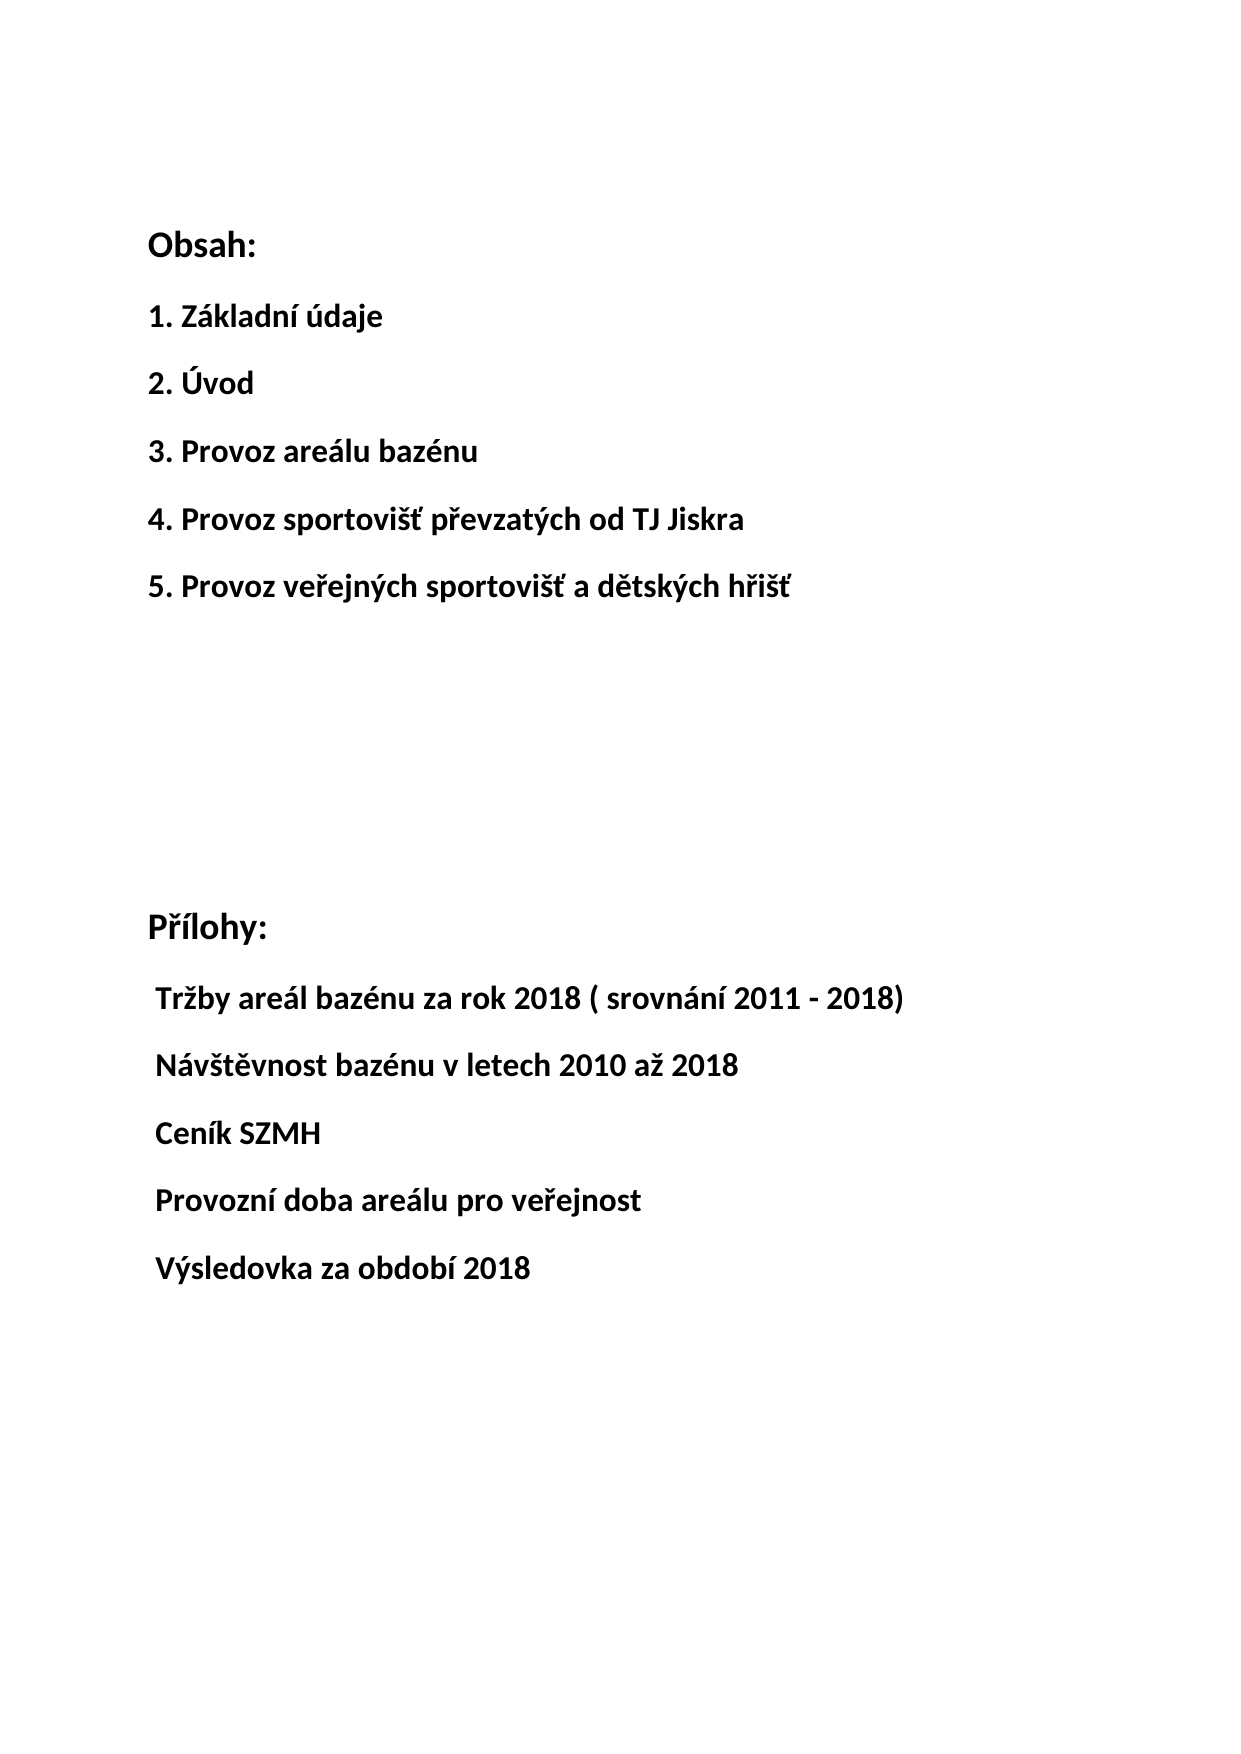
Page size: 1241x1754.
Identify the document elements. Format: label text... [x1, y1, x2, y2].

text Provozní doba areálu pro veřejnost [148, 1179, 1093, 1220]
text Ceník SZMH [148, 1112, 1093, 1153]
text Obsah: [148, 221, 1093, 267]
text Návštěvnost bazénu v letech 2010 až 2018 [148, 1044, 1093, 1085]
text Přílohy: [148, 903, 1093, 949]
text Tržby areál bazénu za rok 2018 ( srovnání 2011 - 2018) [148, 977, 1093, 1017]
text 3. Provoz areálu bazénu [148, 430, 1093, 471]
text 4. Provoz sportovišť převzatých od TJ Jiskra [148, 497, 1093, 538]
text 2. Úvod [148, 362, 1093, 403]
text 1. Základní údaje [148, 295, 1093, 335]
text 5. Provoz veřejných sportovišť a dětských hřišť [148, 565, 1093, 606]
text Výsledovka za období 2018 [148, 1247, 1093, 1288]
